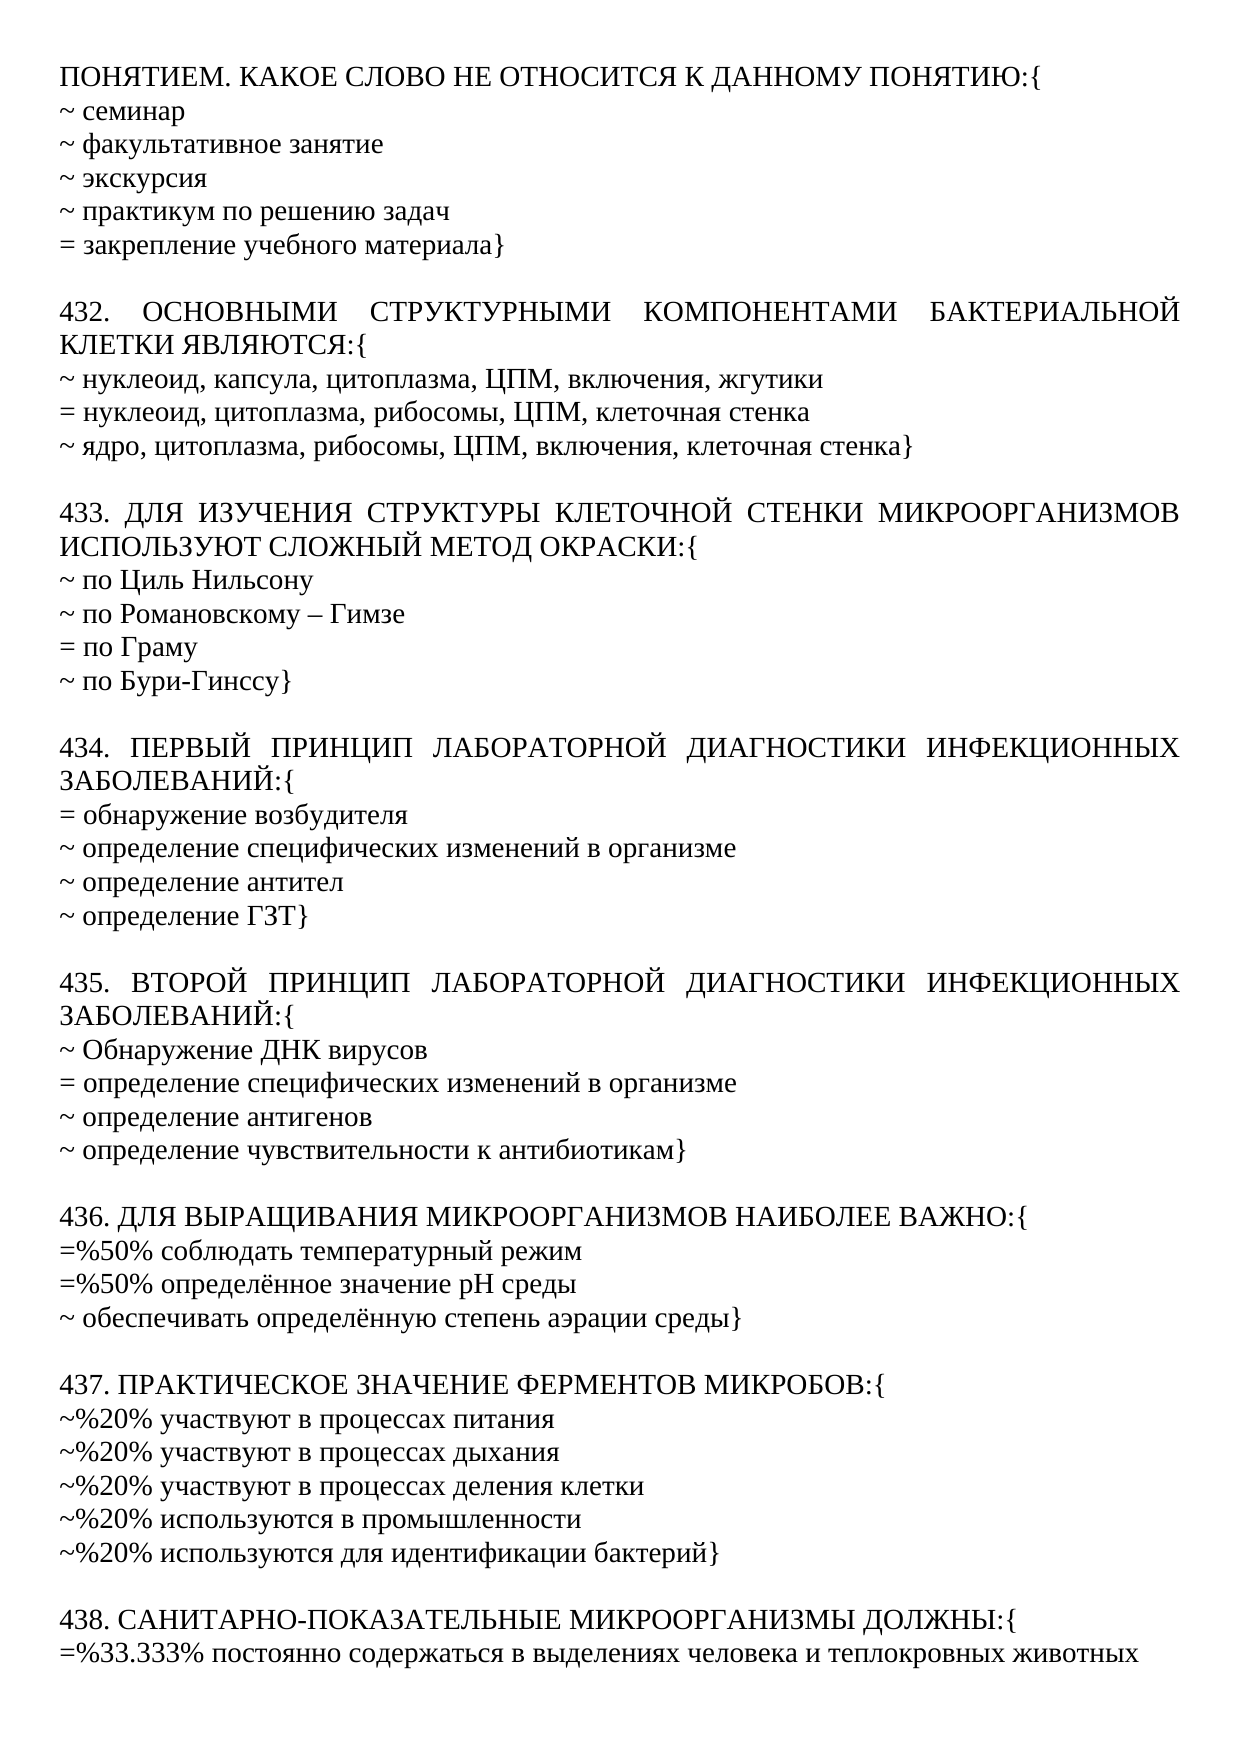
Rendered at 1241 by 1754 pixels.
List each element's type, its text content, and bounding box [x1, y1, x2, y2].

text ~ определение ГЗТ} [59, 898, 1181, 931]
text ~ нуклеоид, капсула, цитоплазма, ЦПМ, включения, жгутики [59, 361, 1181, 394]
text ~%20% участвуют в процессах дыхания [59, 1434, 1181, 1468]
text =%50% соблюдать температурный режим [59, 1233, 1181, 1267]
text ~ практикум по решению задач [59, 193, 1181, 227]
text ~ по Циль Нильсону [59, 562, 1181, 596]
text ~ обеспечивать определённую степень аэрации среды} [59, 1300, 1181, 1334]
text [59, 59, 1181, 93]
text ~ определение чувствительности к антибиотикам} [59, 1132, 1181, 1166]
text ~ определение антител [59, 864, 1181, 898]
text 433. ДЛЯ ИЗУЧЕНИЯ СТРУКТУРЫ КЛЕТОЧНОЙ СТЕНКИ МИКРООРГАНИЗМОВ ИСПОЛЬЗУЮТ СЛОЖНЫЙ МЕТОД ОКРАСКИ:{ [59, 495, 1181, 562]
text ~%20% участвуют в процессах питания [59, 1401, 1181, 1434]
text =%33.333% постоянно содержаться в выделениях человека и теплокровных животных [59, 1636, 1181, 1669]
text 432. ОСНОВНЫМИ СТРУКТУРНЫМИ КОМПОНЕНТАМИ БАКТЕРИАЛЬНОЙ КЛЕТКИ ЯВЛЯЮТСЯ:{ [59, 294, 1181, 361]
text ~ Обнаружение ДНК вирусов [59, 1032, 1181, 1065]
text ~%20% используются для идентификации бактерий} [59, 1535, 1181, 1568]
text = по Граму [59, 629, 1181, 663]
text 437. ПРАКТИЧЕСКОЕ ЗНАЧЕНИЕ ФЕРМЕНТОВ МИКРОБОВ:{ [59, 1367, 1181, 1401]
text ~ по Романовскому – Гимзе [59, 596, 1181, 629]
text ~ определение антигенов [59, 1099, 1181, 1132]
text ~ ядро, цитоплазма, рибосомы, ЦПМ, включения, клеточная стенка} [59, 428, 1181, 462]
text ~ экскурсия [59, 160, 1181, 193]
text 435. ВТОРОЙ ПРИНЦИП ЛАБОРАТОРНОЙ ДИАГНОСТИКИ ИНФЕКЦИОННЫХ ЗАБОЛЕВАНИЙ:{ [59, 965, 1181, 1032]
text ~%20% используются в промышленности [59, 1501, 1181, 1535]
text ~ по Бури-Гинссу} [59, 663, 1181, 696]
text = определение специфических изменений в организме [59, 1065, 1181, 1099]
text ~%20% участвуют в процессах деления клетки [59, 1468, 1181, 1501]
text = обнаружение возбудителя [59, 797, 1181, 831]
text = нуклеоид, цитоплазма, рибосомы, ЦПМ, клеточная стенка [59, 394, 1181, 428]
text ~ семинар [59, 93, 1181, 126]
text 438. САНИТАРНО-ПОКАЗАТЕЛЬНЫЕ МИКРООРГАНИЗМЫ ДОЛЖНЫ:{ [59, 1602, 1181, 1636]
text ~ факультативное занятие [59, 126, 1181, 160]
text 436. ДЛЯ ВЫРАЩИВАНИЯ МИКРООРГАНИЗМОВ НАИБОЛЕЕ ВАЖНО:{ [59, 1199, 1181, 1233]
text = закрепление учебного материала} [59, 227, 1181, 260]
text ~ определение специфических изменений в организме [59, 831, 1181, 864]
text 434. ПЕРВЫЙ ПРИНЦИП ЛАБОРАТОРНОЙ ДИАГНОСТИКИ ИНФЕКЦИОННЫХ ЗАБОЛЕВАНИЙ:{ [59, 730, 1181, 797]
text =%50% определённое значение рН среды [59, 1267, 1181, 1300]
